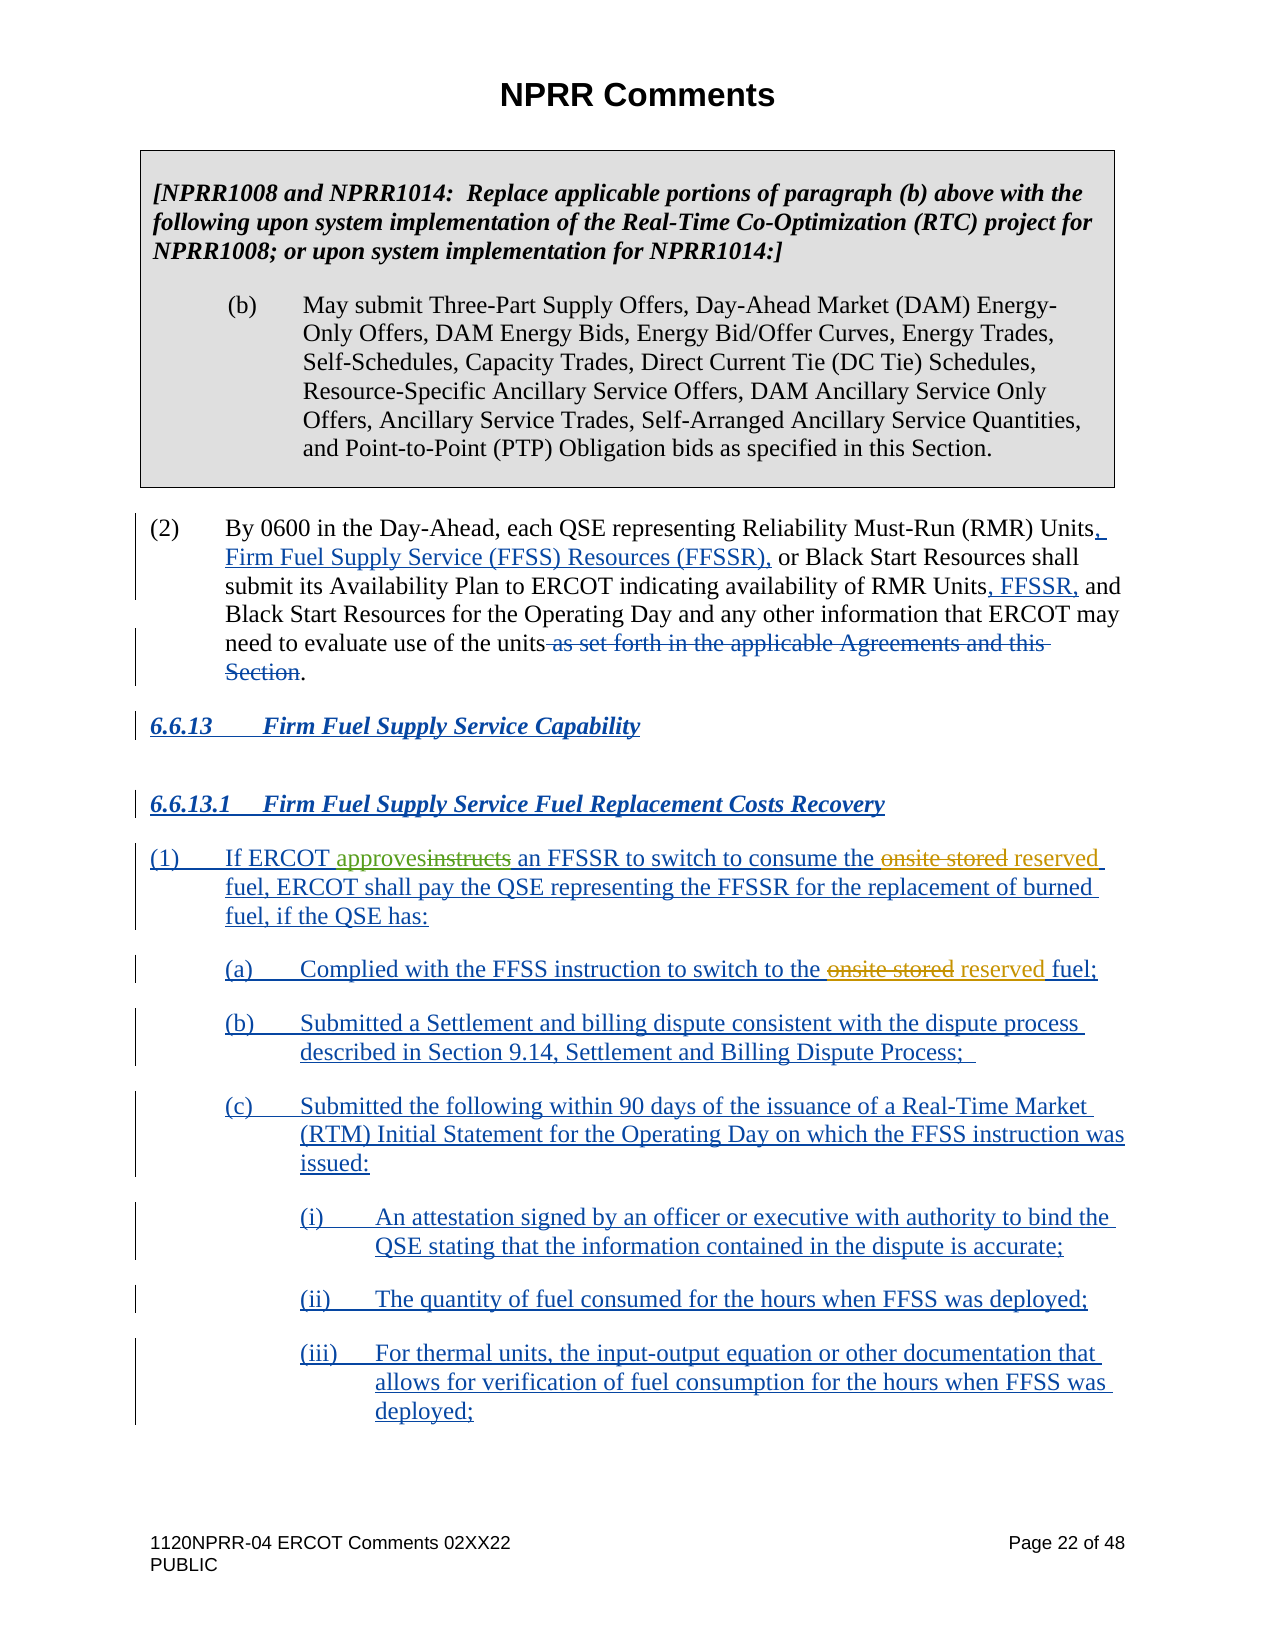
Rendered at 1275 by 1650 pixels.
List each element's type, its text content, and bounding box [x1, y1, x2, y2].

table_header [NPRR1008 and NPRR1014: Replace applicable portions of paragraph (b) above with the following upon system implementation of the Real-Time Co-Optimization (RTC) project for NPRR1008; or upon system implementation for NPRR1014:] (b) May submit Three-Part Supply Offers, Day-Ahead Market (DAM) Energy-Only Offers, DAM Energy Bids, Energy Bid/Offer Curves, Energy Trades, Self-Schedules, Capacity Trades, Direct Current Tie (DC Tie) Schedules, Resource-Specific Ancillary Service Offers, DAM Ancillary Service Only Offers, Ancillary Service Trades, Self-Arranged Ancillary Service Quantities, and Point-to-Point (PTP) Obligation bids as specified in this Section. [141, 151, 1114, 487]
text (2) By 0600 in the Day-Ahead, each QSE representing Reliability Must-Run (RMR) Units or Black Start Resources shall submit its Availability Plan to ERCOT indicating availability of RMR Units and Black Start Resources for the Operating Day and any other information that ERCOT may need to evaluate use of the units. [150, 513, 1125, 686]
